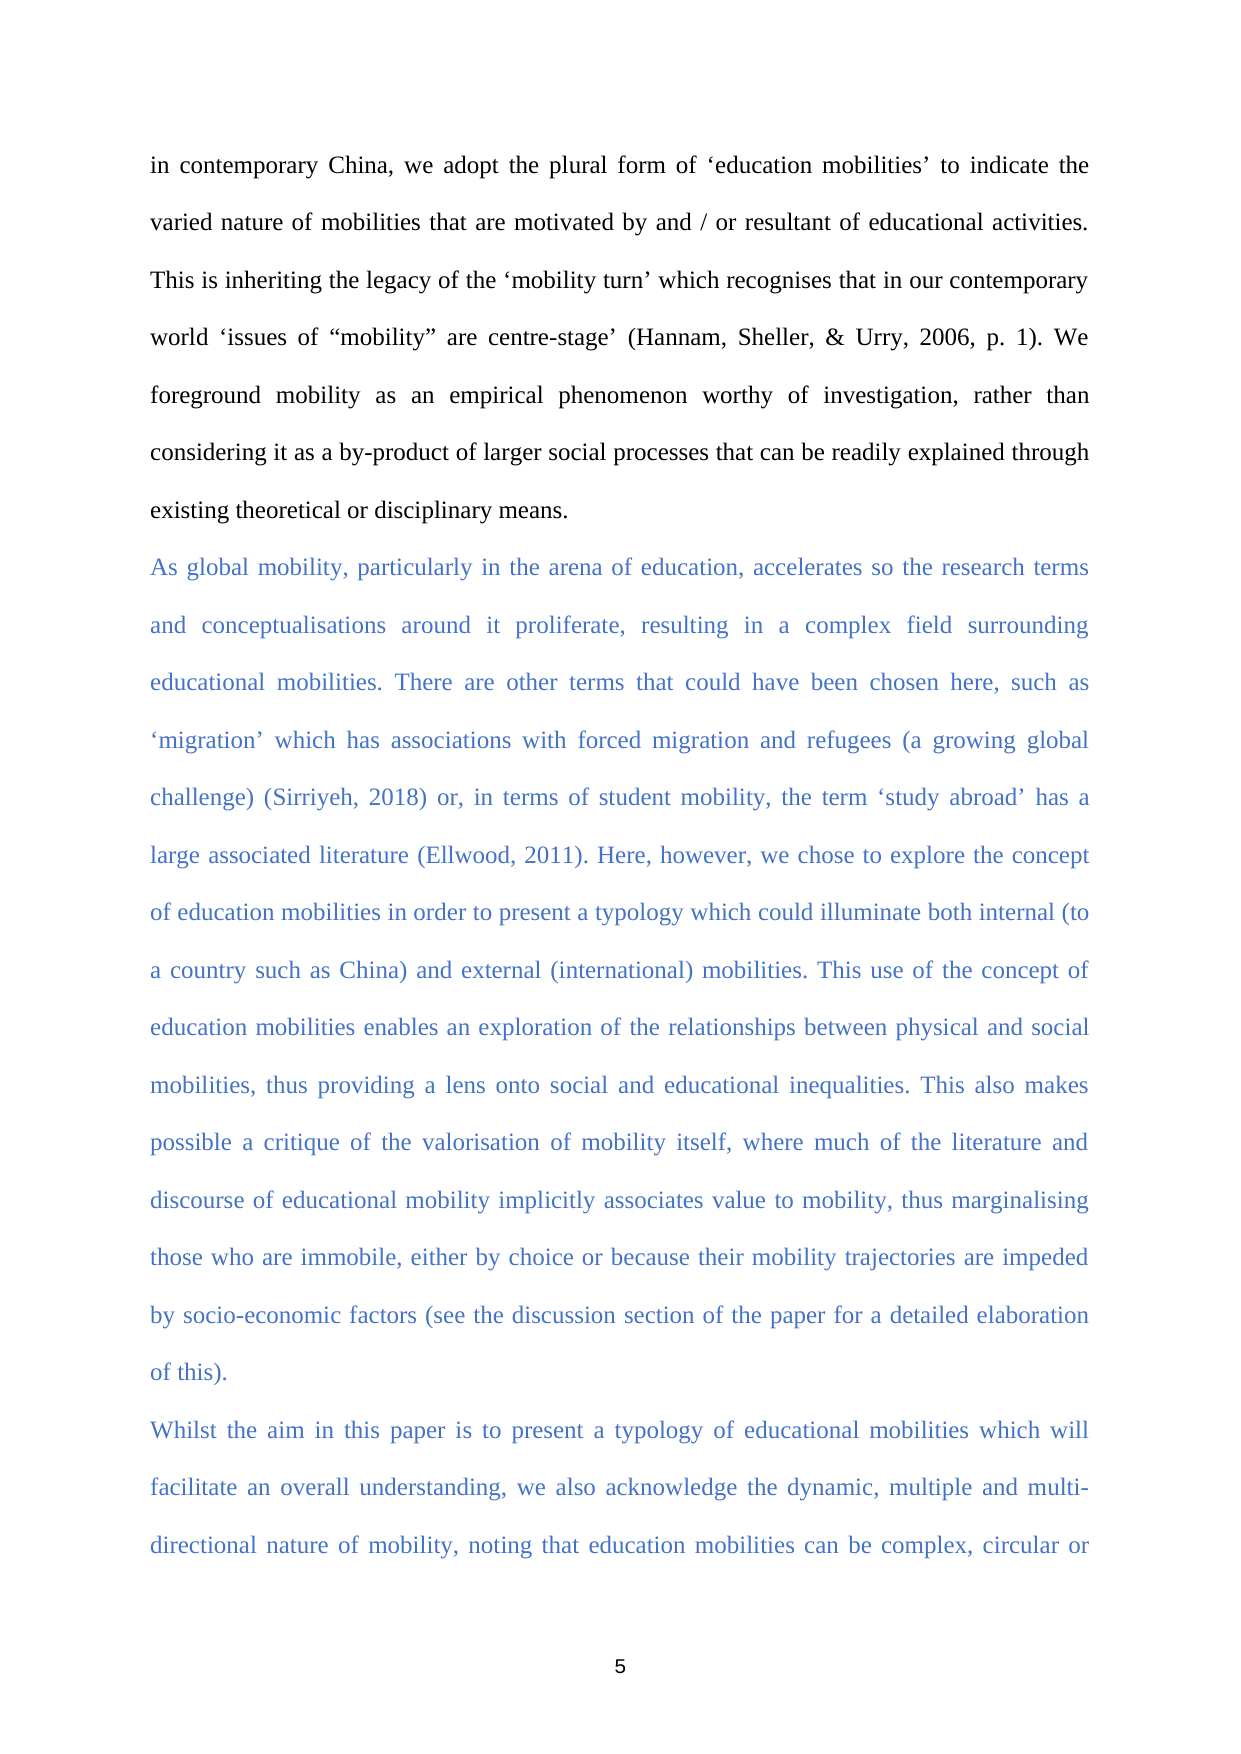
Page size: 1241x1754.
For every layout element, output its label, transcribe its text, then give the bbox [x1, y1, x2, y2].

text As global mobility, particularly in the arena of education, accelerates so the research terms and conceptualisations around it proliferate, resulting in a complex field surrounding educational mobilities. There are other terms that could have been chosen here, such as ‘migration’ which has associations with forced migration and refugees (a growing global challenge) (Sirriyeh, 2018) or, in terms of student mobility, the term ‘study abroad’ has a large associated literature (Ellwood, 2011). Here, however, we chose to explore the concept of education mobilities in order to present a typology which could illuminate both internal (to a country such as China) and external (international) mobilities. This use of the concept of education mobilities enables an exploration of the relationships between physical and social mobilities, thus providing a lens onto social and educational inequalities. This also makes possible a critique of the valorisation of mobility itself, where much of the literature and discourse of educational mobility implicitly associates value to mobility, thus marginalising those who are immobile, either by choice or because their mobility trajectories are impeded by socio-economic factors (see the discussion section of the paper for a detailed elaboration of this). [150, 552, 1090, 1386]
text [150, 1415, 1090, 1559]
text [150, 150, 1090, 524]
